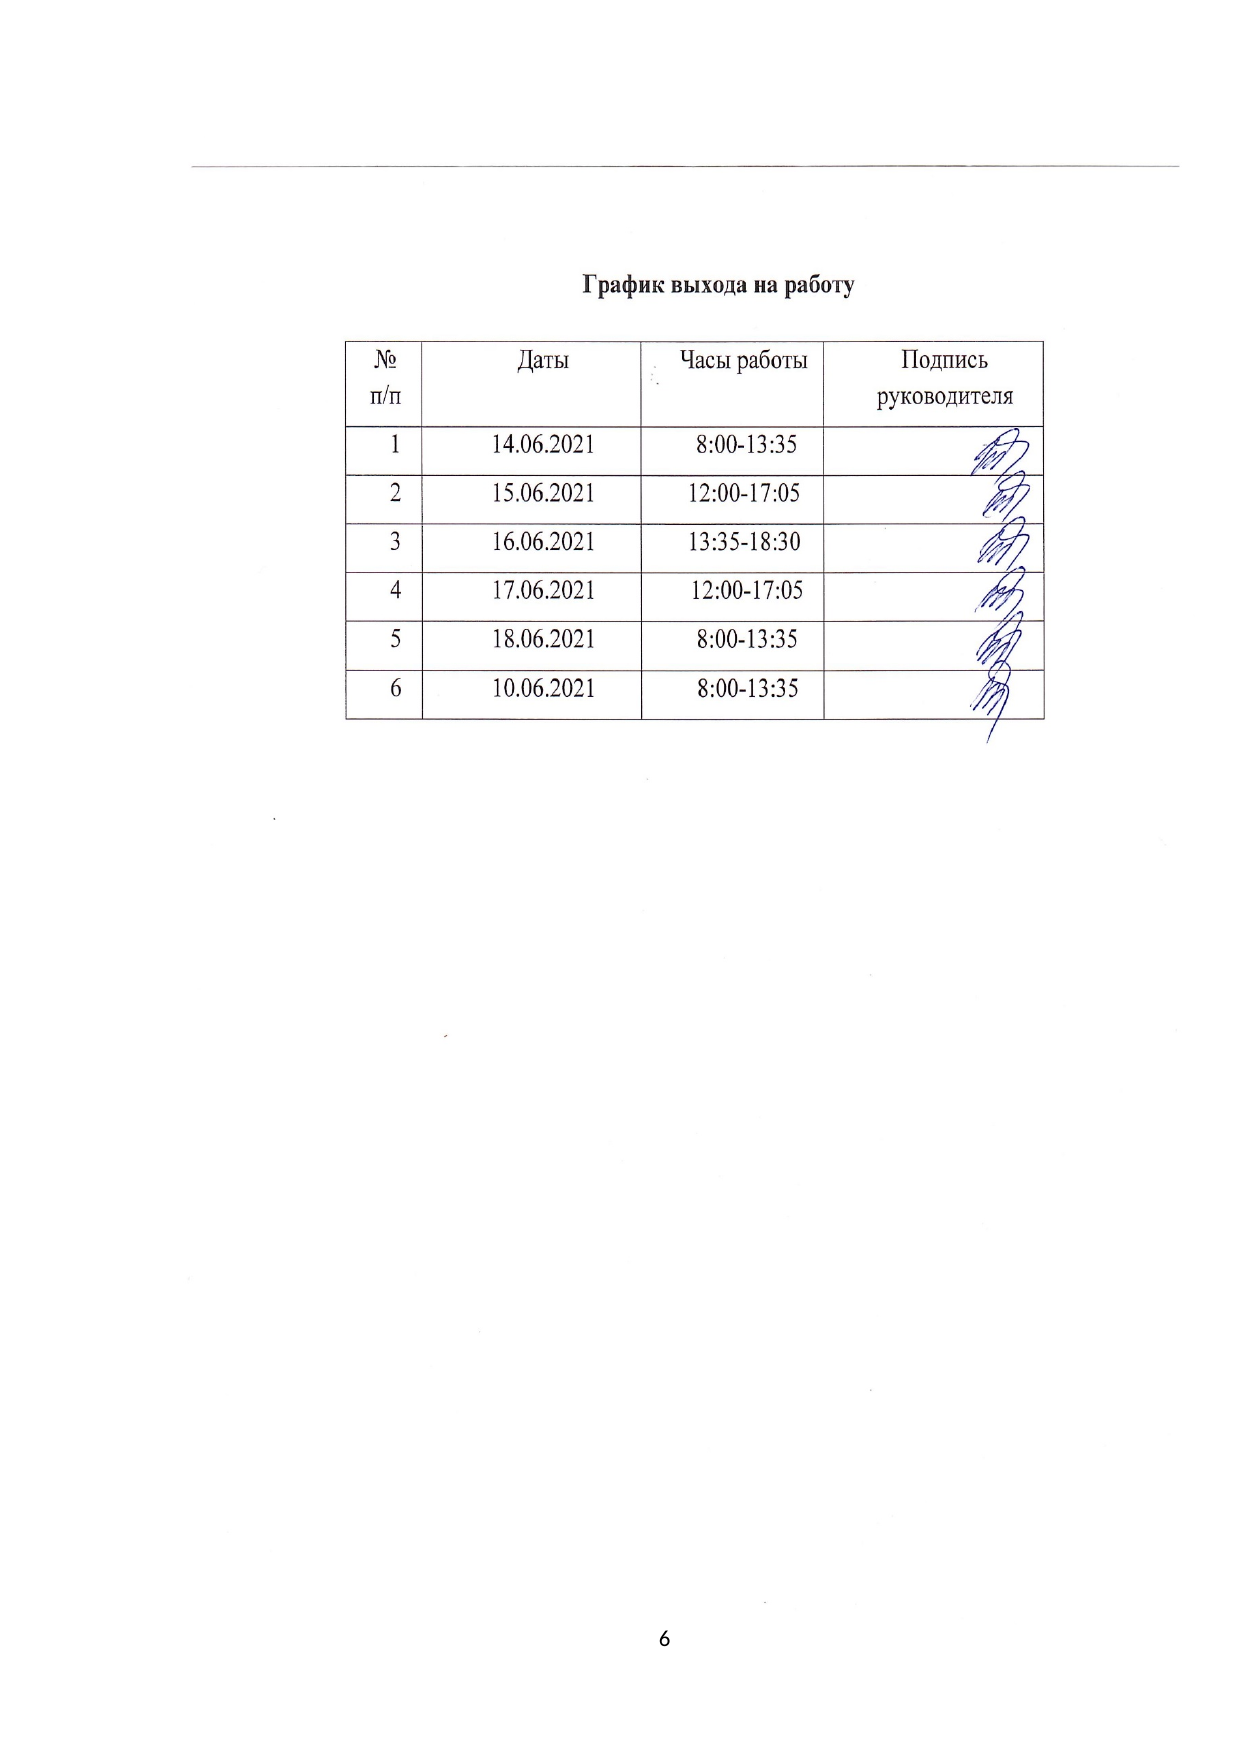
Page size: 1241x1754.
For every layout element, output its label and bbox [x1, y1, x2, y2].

picture [177, 118, 1195, 1625]
